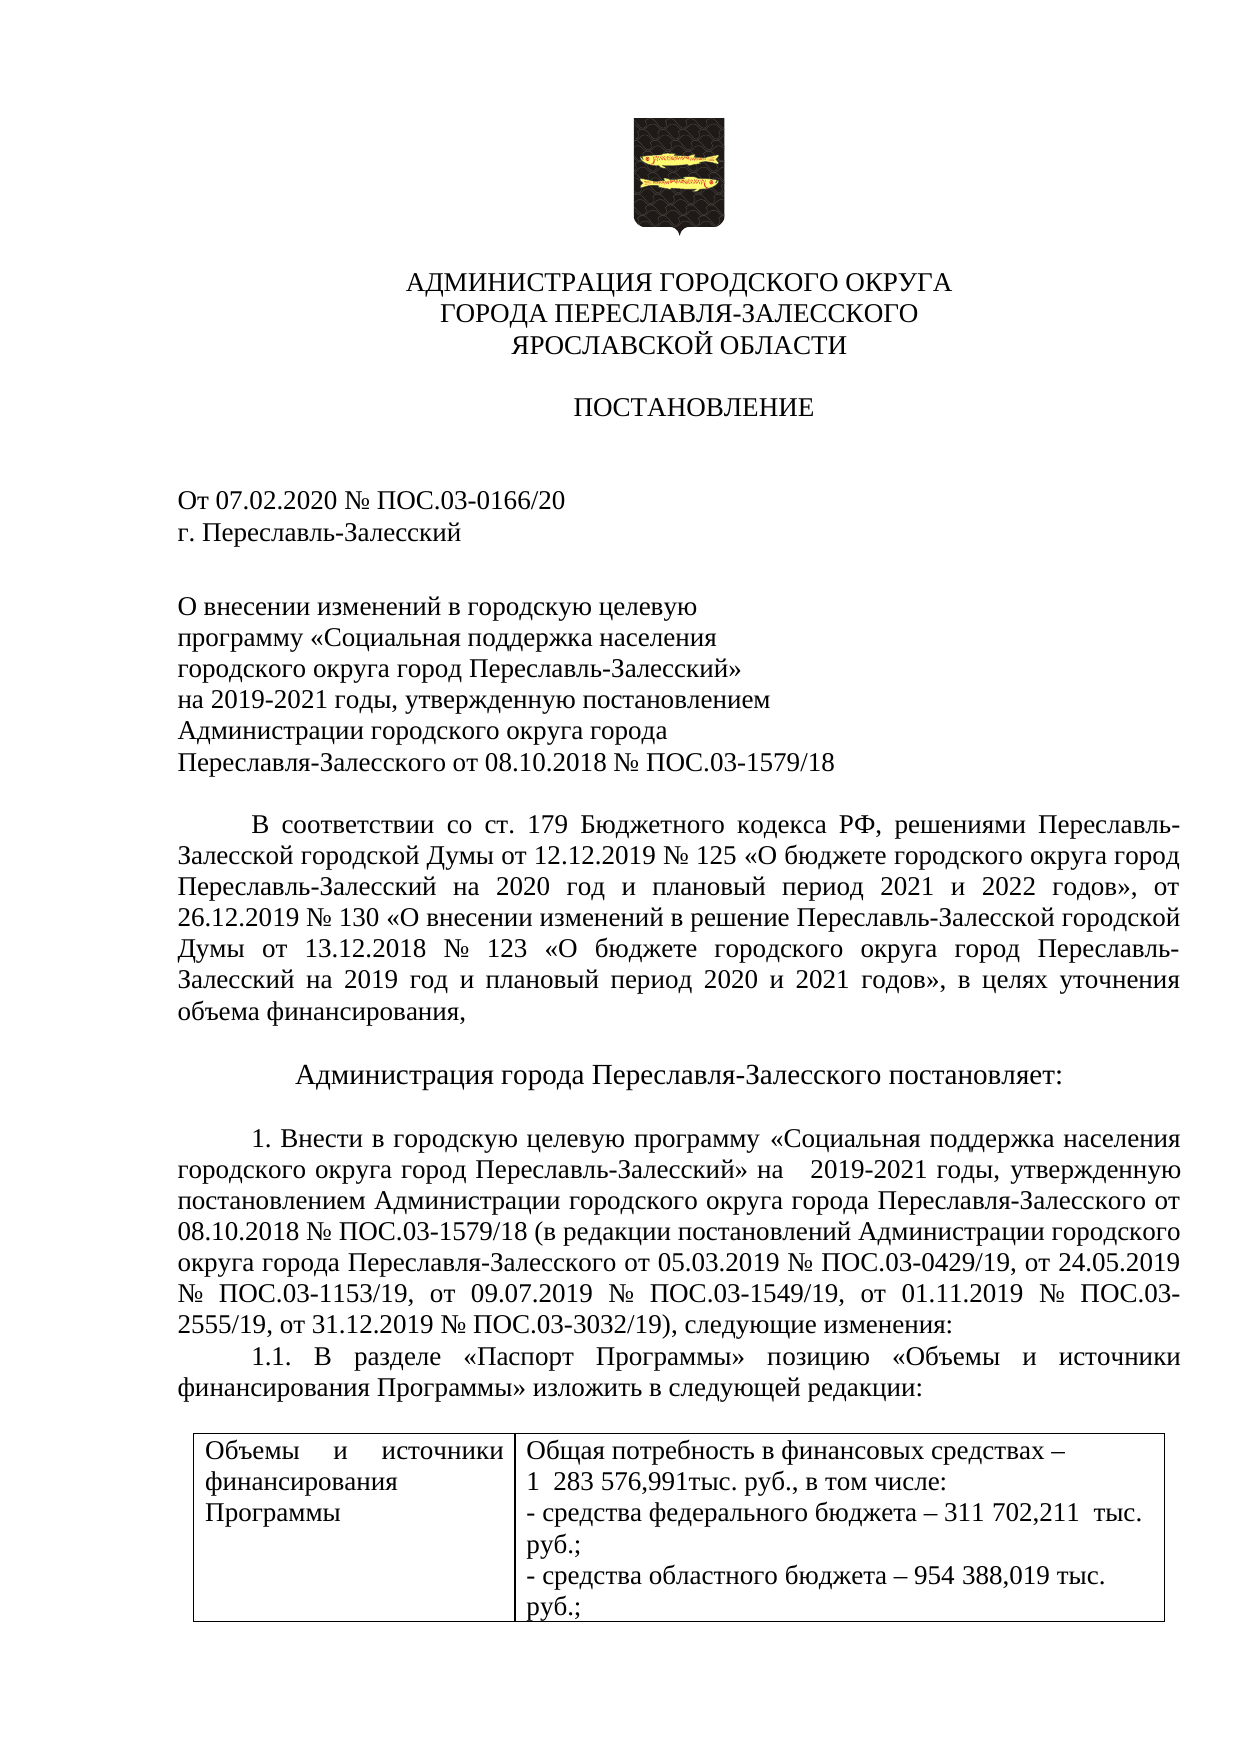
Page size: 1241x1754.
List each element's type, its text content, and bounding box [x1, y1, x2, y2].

text ЯРОСЛАВСКОЙ ОБЛАСТИ [177, 329, 1181, 360]
text ПОСТАНОВЛЕНИЕ [207, 391, 1181, 422]
text Переславля-Залесского от 08.10.2018 № ПОС.03-1579/18 [177, 746, 1181, 777]
text ГОРОДА ПЕРЕСЛАВЛЯ-ЗАЛЕССКОГО [177, 298, 1181, 329]
text Администрации городского округа города [177, 714, 1181, 746]
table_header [194, 1434, 514, 1621]
text на 2019-2021 годы, утвержденную постановлением [177, 683, 1181, 714]
text АДМИНИСТРАЦИЯ ГОРОДСКОГО ОКРУГА [177, 266, 1181, 298]
text В соответствии со ст. 179 Бюджетного кодекса РФ, решениями Переславль-Залесской городской Думы от 12.12.2019 № 125 «О бюджете городского округа город Переславль-Залесский на 2020 год и плановый период 2021 и 2022 годов», от 26.12.2019 № 130 «О внесении изменений в решение Переславль-Залесской городской Думы от 13.12.2018 № 123 «О бюджете городского округа город Переславль-Залесский на 2019 год и плановый период 2020 и 2021 годов», в целях уточнения объема финансирования, [177, 808, 1181, 1026]
text 1.1. В разделе «Паспорт Программы» позицию «Объемы и источники финансирования Программы» изложить в следующей редакции: [177, 1340, 1181, 1402]
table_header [516, 1434, 1164, 1621]
text городского округа город Переславль-Залесский» [177, 652, 1181, 683]
text г. Переславль-Залесский [177, 516, 1181, 547]
text От 07.02.2020 № ПОС.03-0166/20 [177, 484, 1181, 516]
text О внесении изменений в городскую целевую [177, 590, 1181, 621]
text программу «Социальная поддержка населения [177, 621, 1181, 652]
text Администрация города Переславля-Залесского постановляет: [177, 1057, 1181, 1091]
text 1. Внести в городскую целевую программу «Социальная поддержка населения городского округа город Переславль-Залесский» на 2019-2021 годы, утвержденную постановлением Администрации городского округа города Переславля-Залесского от 08.10.2018 № ПОС.03-1579/18 (в редакции постановлений Администрации городского округа города Переславля-Залесского от 05.03.2019 № ПОС.03-0429/19, от 24.05.2019 № ПОС.03-1153/19, от 09.07.2019 № ПОС.03-1549/19, от 01.11.2019 № ПОС.03-2555/19, от 31.12.2019 № ПОС.03-3032/19), следующие изменения: [177, 1122, 1181, 1340]
